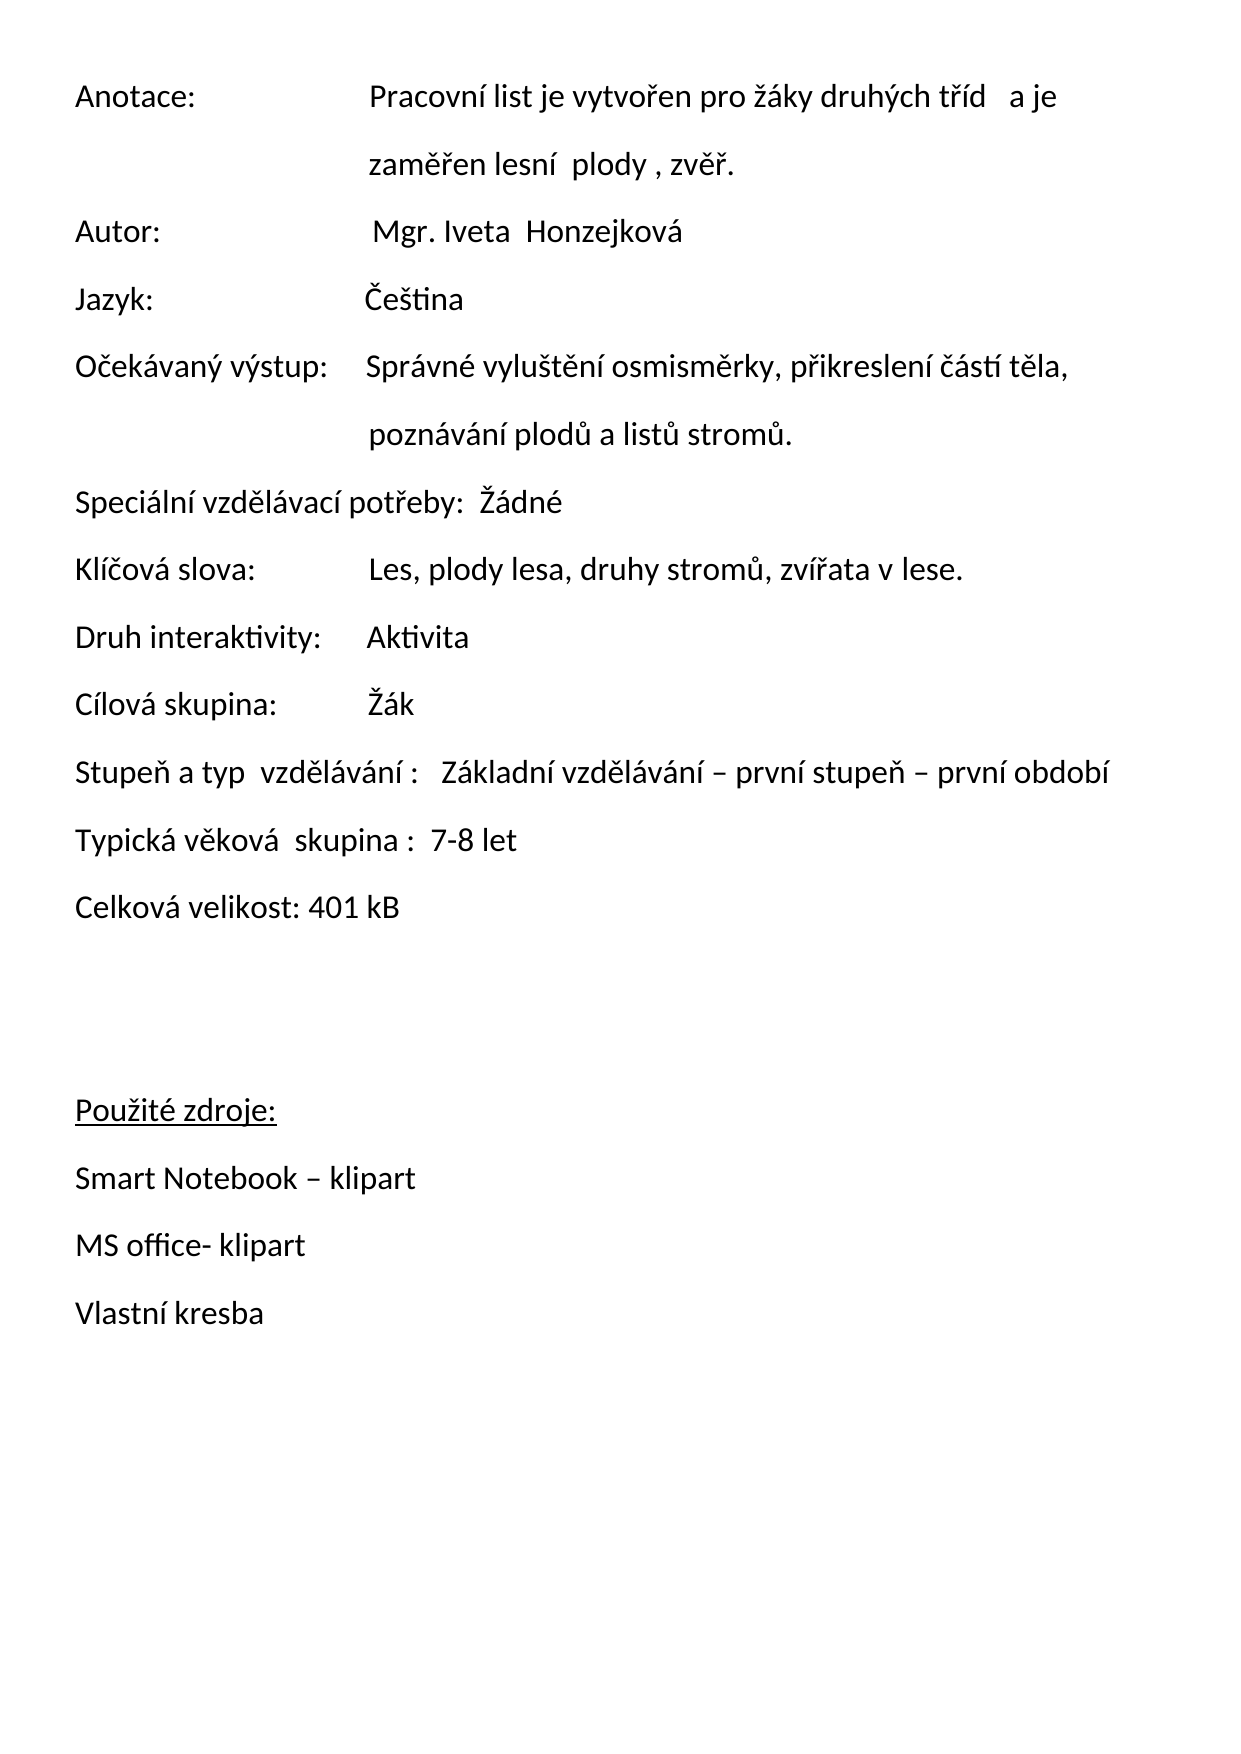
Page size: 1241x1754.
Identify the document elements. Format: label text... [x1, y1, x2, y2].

text Druh interaktivity: Aktivita [75, 616, 1165, 657]
text Jazyk: Čeština [75, 278, 1165, 318]
text Cílová skupina: Žák [75, 683, 1165, 724]
text Stupeň a typ vzdělávání : Základní vzdělávání – první stupeň – první období [75, 751, 1165, 792]
text Použité zdroje: [75, 1089, 1165, 1130]
text poznávání plodů a listů stromů. [75, 413, 1165, 454]
text Celková velikost: 401 kB [75, 886, 1165, 927]
text Klíčová slova: Les, plody lesa, druhy stromů, zvířata v lese. [75, 548, 1165, 589]
text Anotace: Pracovní list je vytvořen pro žáky druhých tříd a je [75, 75, 1165, 116]
text Vlastní kresba [75, 1292, 1165, 1333]
text Speciální vzdělávací potřeby: Žádné [75, 481, 1165, 521]
text MS office- klipart [75, 1224, 1165, 1265]
text Smart Notebook – klipart [75, 1157, 1165, 1197]
text Typická věková skupina : 7-8 let [75, 819, 1165, 859]
text Autor: Mgr. Iveta Honzejková [75, 210, 1165, 251]
text Očekávaný výstup: Správné vyluštění osmisměrky, přikreslení částí těla, [75, 345, 1165, 386]
text zaměřen lesní plody , zvěř. [75, 143, 1165, 183]
